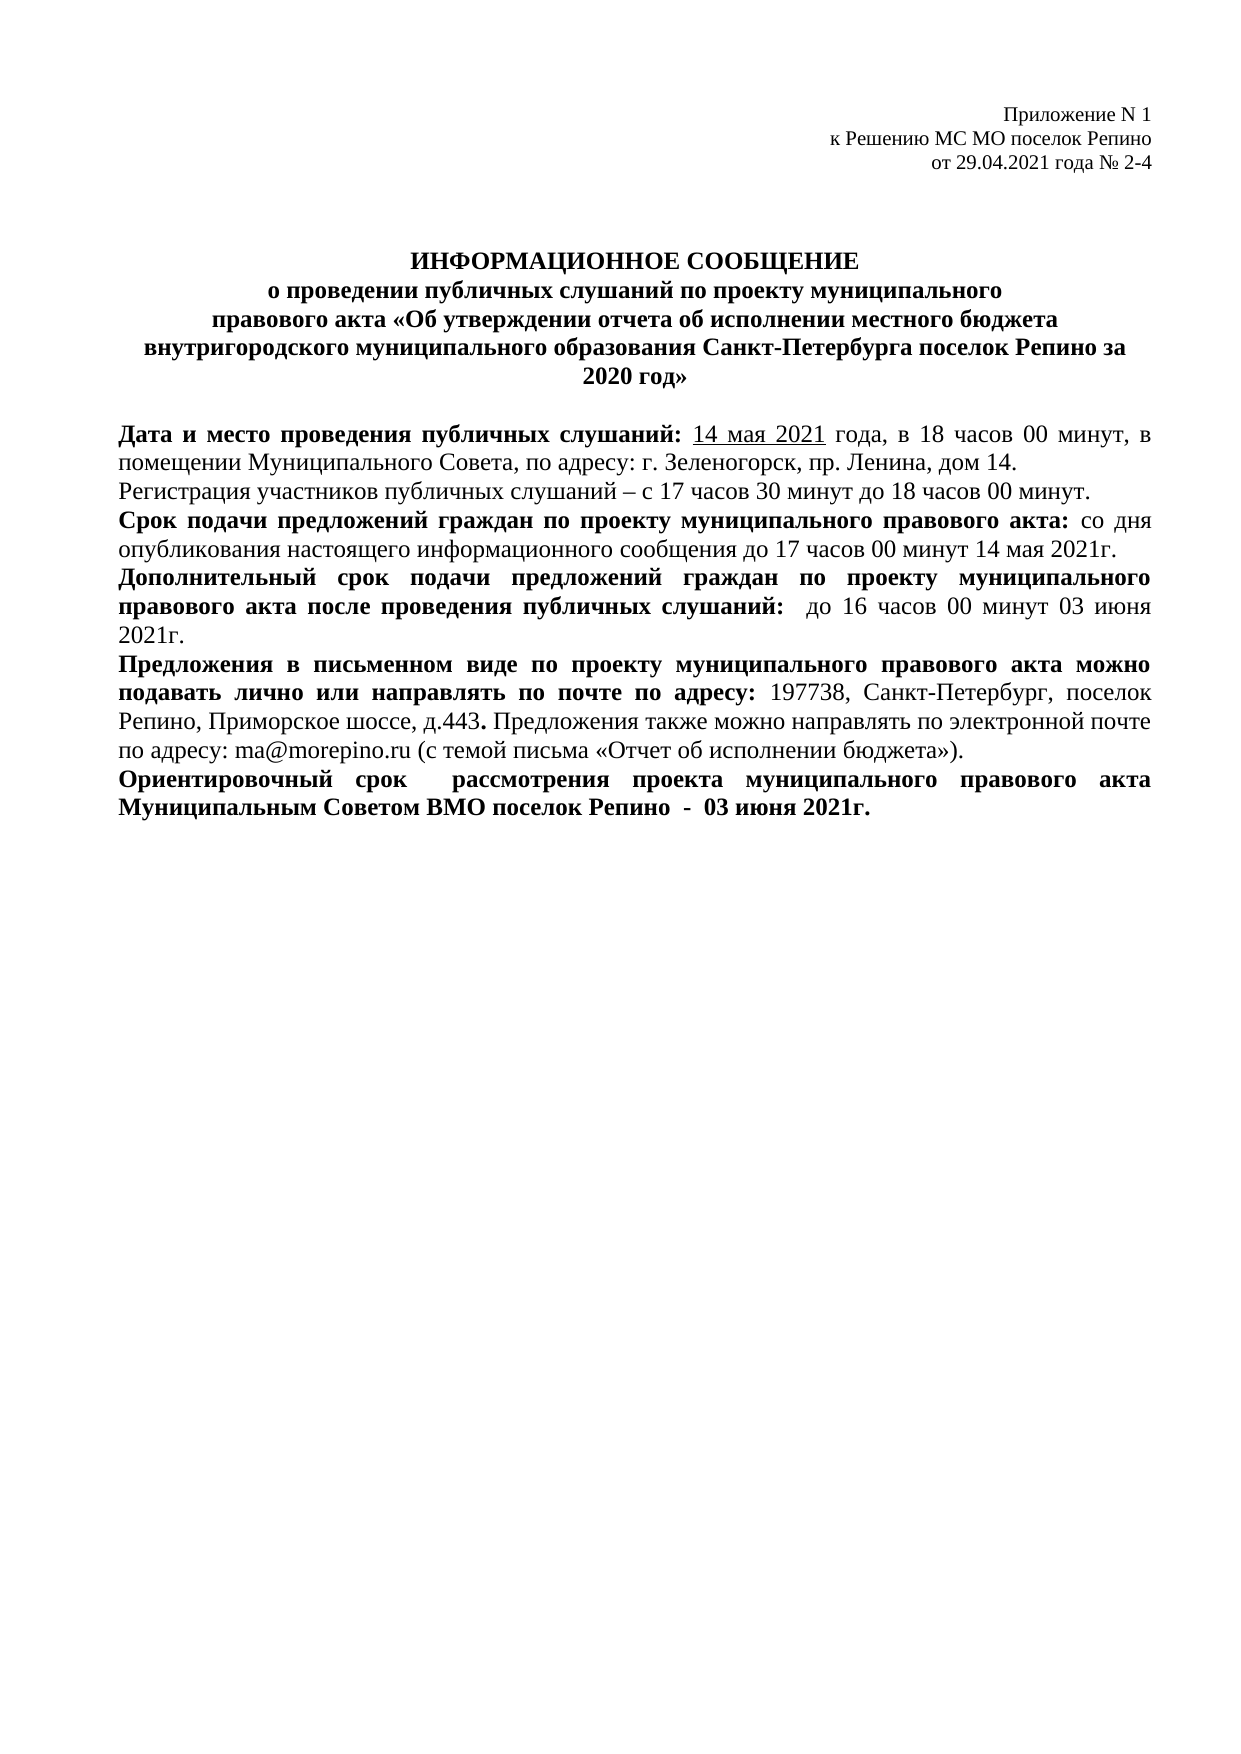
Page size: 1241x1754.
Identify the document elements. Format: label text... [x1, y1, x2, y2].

text Дата и место проведения публичных слушаний: 14 мая 2021 года, в 18 часов 00 минут, в помещении Муниципального Совета, по адресу: г. Зеленогорск, пр. Ленина, дом 14. [118, 419, 1152, 476]
text правового акта «Об утверждении отчета об исполнении местного бюджета внутригородского муниципального образования Санкт-Петербурга поселок Репино за 2020 год» [118, 304, 1152, 390]
text к Решению МС МО поселок Репино [118, 126, 1152, 150]
text о проведении публичных слушаний по проекту муниципального [118, 275, 1152, 304]
text от 29.04.2021 года № 2-4 [118, 150, 1152, 174]
text Ориентировочный срок рассмотрения проекта муниципального правового акта Муниципальным Советом ВМО поселок Репино - 03 июня 2021г. [118, 764, 1152, 821]
text Дополнительный срок подачи предложений граждан по проекту муниципального правового акта после проведения публичных слушаний: до 16 часов 00 минут 03 июня 2021г. [118, 562, 1152, 649]
text Приложение N 1 [929, 102, 1152, 126]
text Предложения в письменном виде по проекту муниципального правового акта можно подавать лично или направлять по почте по адресу: 197738, Санкт-Петербург, поселок Репино, Приморское шоссе, д.443. Предложения также можно направлять по электронной почте по адресу: ma@morepino.ru (с темой письма «Отчет об исполнении бюджета»). [118, 649, 1152, 764]
text Срок подачи предложений граждан по проекту муниципального правового акта: со дня опубликования настоящего информационного сообщения до 17 часов 00 минут 14 мая 2021г. [118, 505, 1152, 562]
text ИНФОРМАЦИОННОЕ СООБЩЕНИЕ [118, 246, 1152, 275]
text Регистрация участников публичных слушаний – с 17 часов 30 минут до 18 часов 00 минут. [118, 476, 1152, 505]
